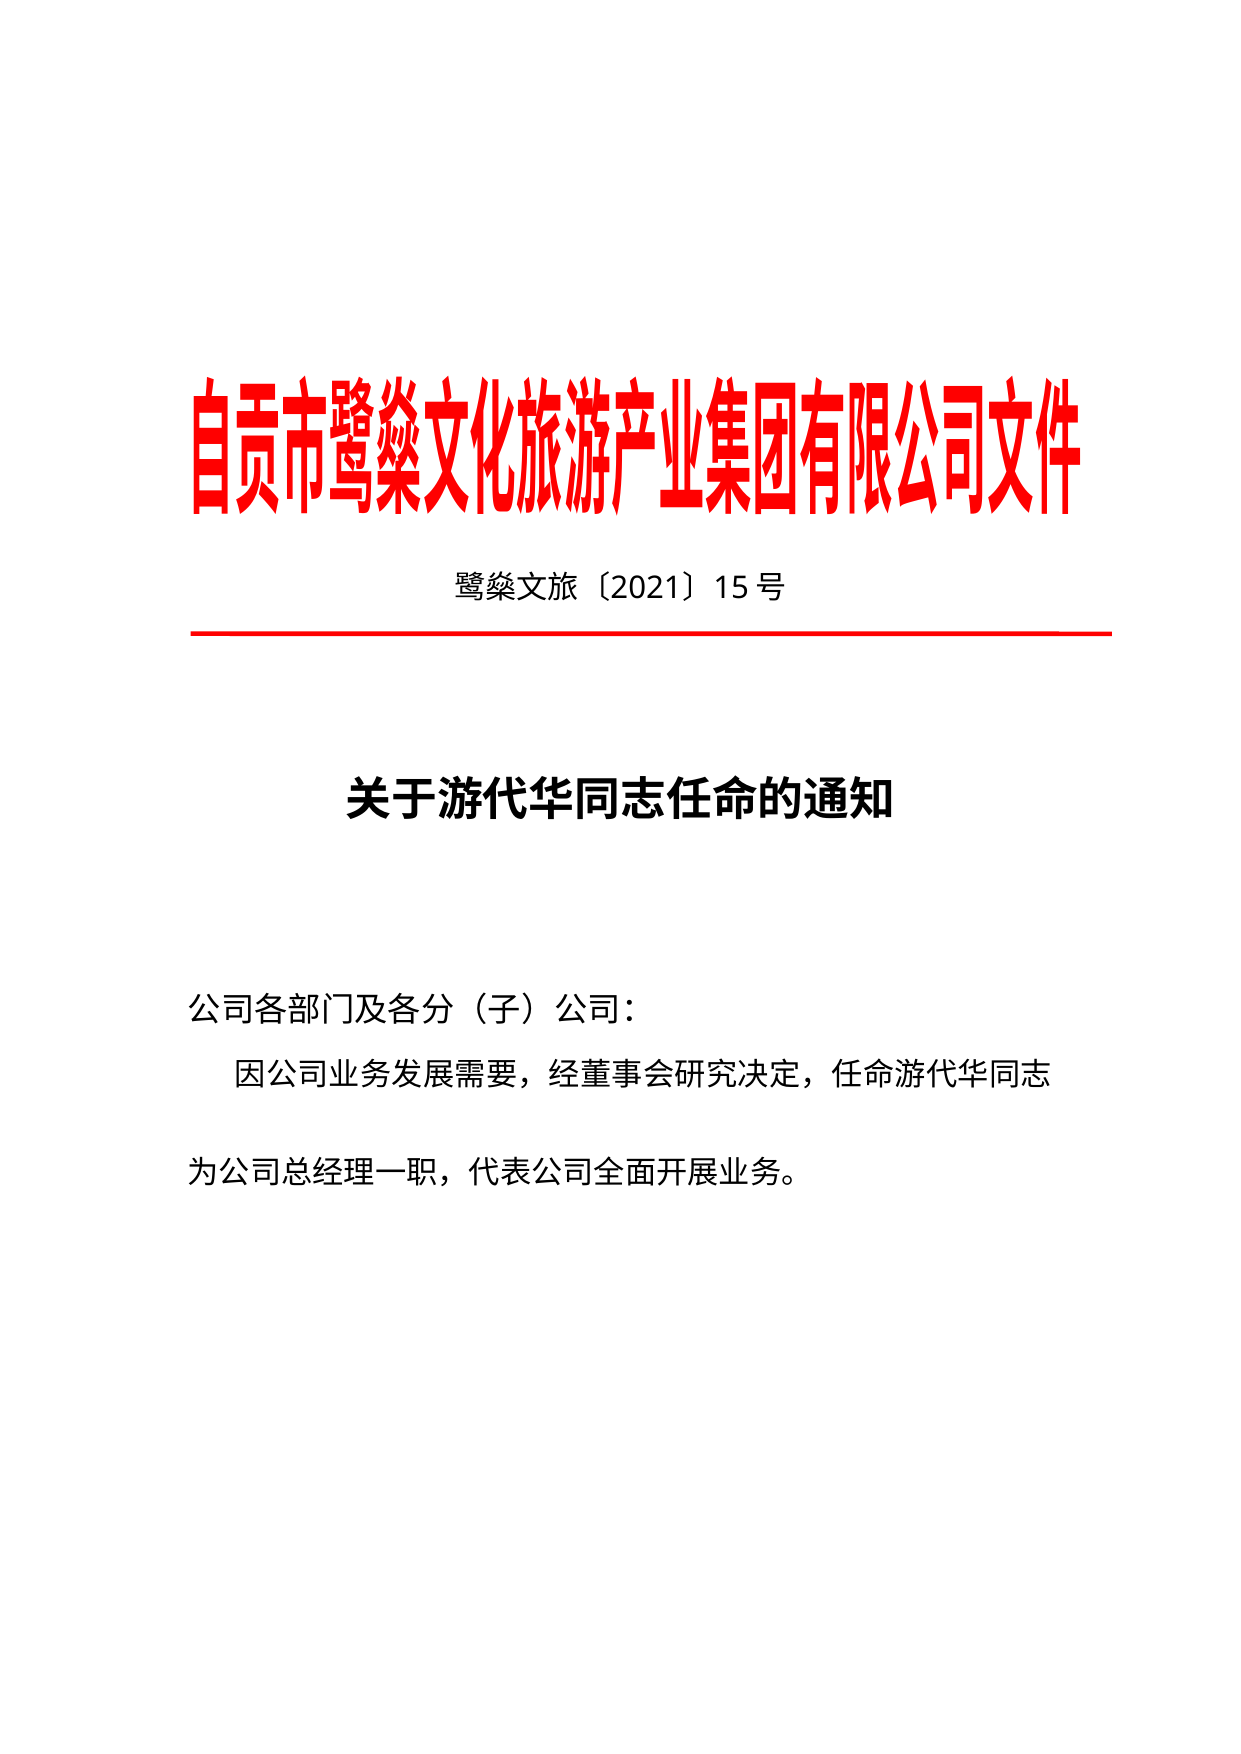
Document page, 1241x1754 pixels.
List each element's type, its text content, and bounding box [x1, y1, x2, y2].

text 关于游代华同志任命的通知 [187, 747, 1053, 844]
text 自贡市鹭燊文化旅游产业集团有限公司文件 [187, 324, 1106, 552]
text 鹭燊文旅〔2021〕15号 [187, 552, 1053, 617]
text 公司各部门及各分（子）公司： [187, 974, 1053, 1039]
text 因公司业务发展需要，经董事会研究决定，任命游代华同志为公司总经理一职，代表公司全面开展业务。 [187, 1039, 1053, 1202]
